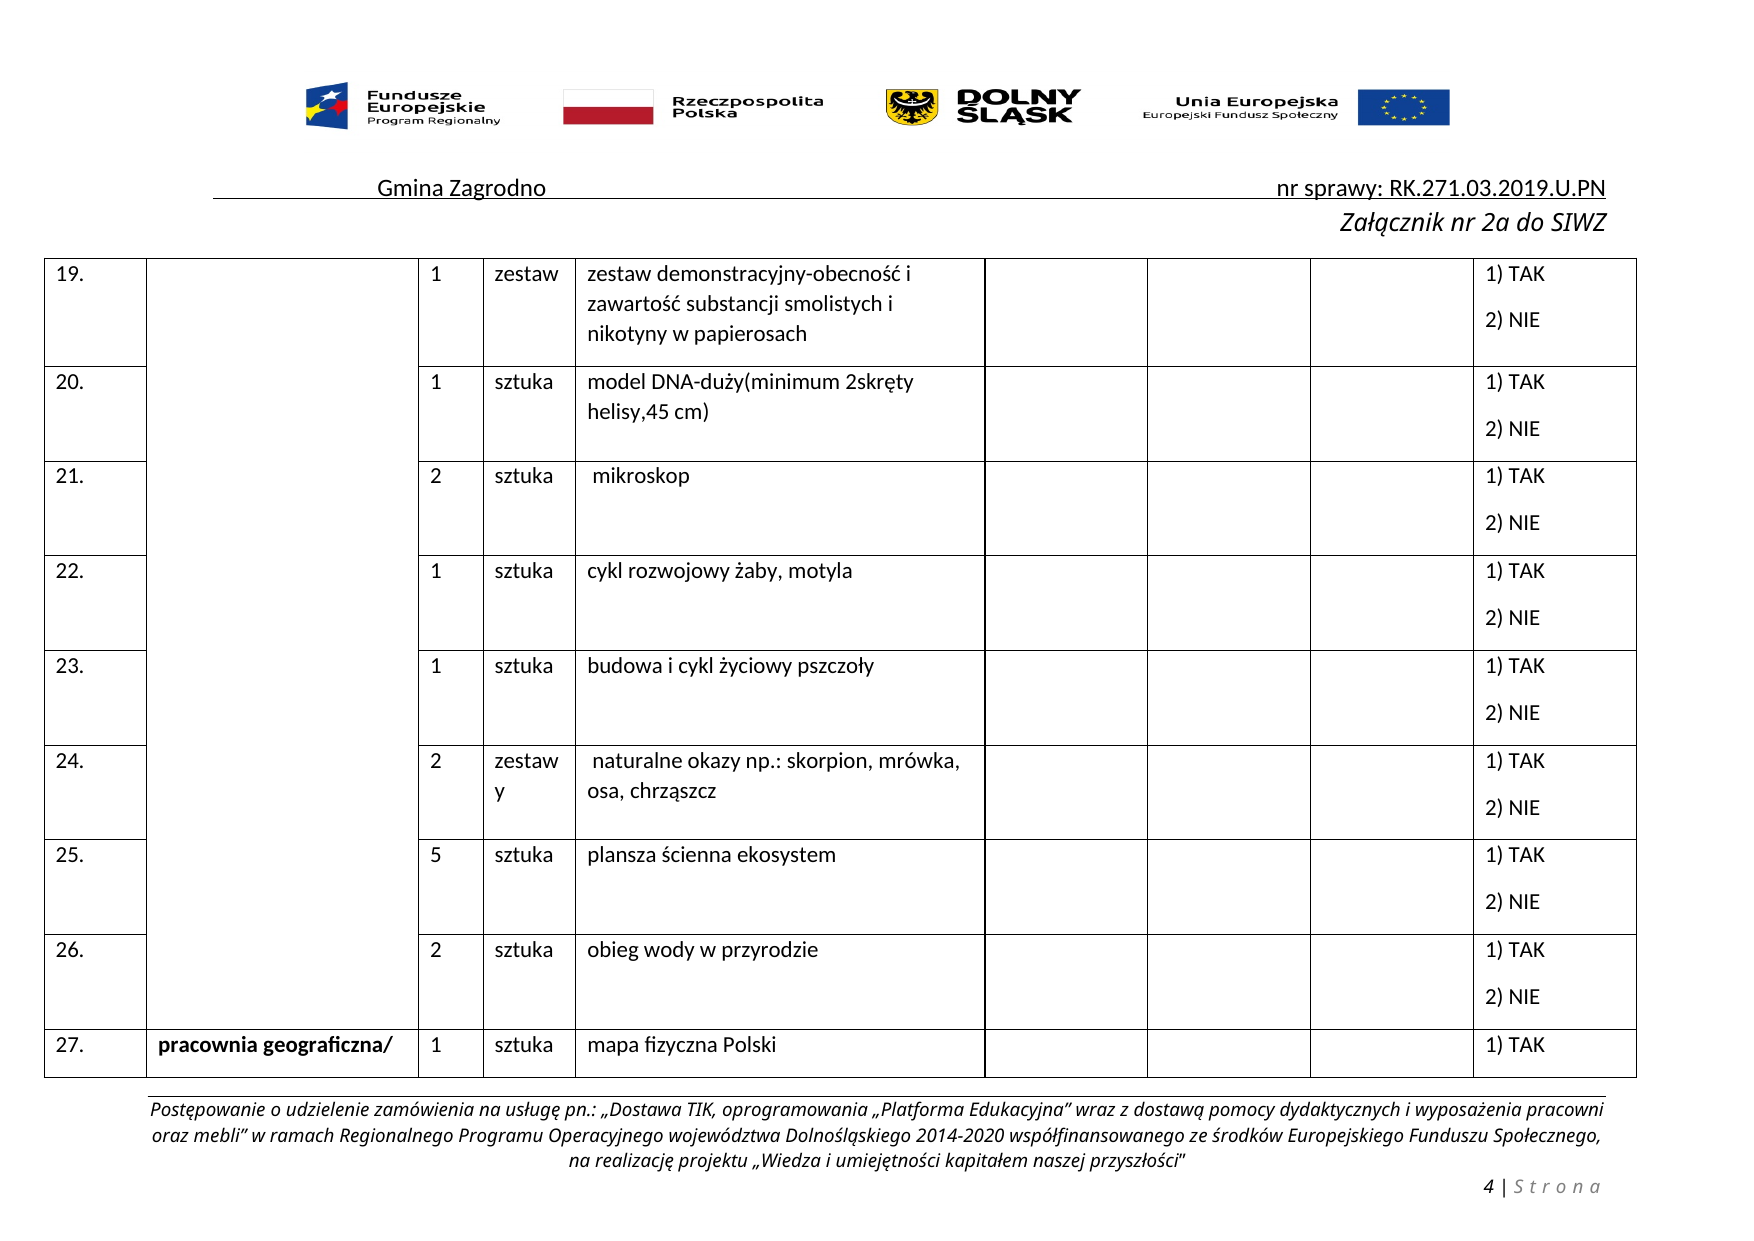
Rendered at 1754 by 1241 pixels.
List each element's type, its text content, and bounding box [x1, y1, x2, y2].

table_cell 20. [45, 367, 146, 461]
table_cell [1311, 746, 1473, 839]
table_cell 1) TAK 2) NIE [1474, 462, 1636, 555]
table_cell [1148, 462, 1310, 555]
table_cell 2 [419, 462, 483, 555]
table_cell [1311, 462, 1473, 555]
table_cell 22. [45, 556, 146, 650]
table_cell 25. [45, 840, 146, 934]
table_cell mikroskop [576, 462, 984, 555]
table_cell [1311, 651, 1473, 745]
table_cell 1) TAK 2) NIE [1474, 556, 1636, 650]
table_cell 19. [45, 259, 146, 366]
table_cell 2 [419, 746, 483, 839]
table_cell 1) TAK 2) NIE [1474, 1030, 1636, 1077]
table_cell 1) TAK 2) NIE [1474, 651, 1636, 745]
table_cell [1148, 935, 1310, 1029]
table_cell model DNA-duży(minimum 2skręty helisy,45 cm) [576, 367, 984, 461]
table_cell zestaw [484, 259, 575, 366]
table_cell 1) TAK 2) NIE [1474, 840, 1636, 934]
table_cell 21. [45, 462, 146, 555]
table_cell 5 [419, 840, 483, 934]
table_cell [1311, 367, 1473, 461]
table_cell zestawy [484, 746, 575, 839]
table_cell 26. [45, 935, 146, 1029]
table_cell [986, 651, 1147, 745]
table_cell [1148, 556, 1310, 650]
table_cell sztuka [484, 651, 575, 745]
table_cell 1 [419, 259, 483, 366]
table_cell [1311, 1030, 1473, 1077]
table_cell [1148, 746, 1310, 839]
table_cell 27. [45, 1030, 146, 1077]
table_cell [986, 556, 1147, 650]
table_cell [986, 840, 1147, 934]
table_cell [986, 935, 1147, 1029]
table_cell plansza ścienna ekosystem [576, 840, 984, 934]
table_cell 1 [419, 556, 483, 650]
table_cell sztuka [484, 556, 575, 650]
table_cell sztuka [484, 367, 575, 461]
table_cell [1148, 840, 1310, 934]
table_cell sztuka [484, 840, 575, 934]
table_cell [1148, 1030, 1310, 1077]
table_cell [1148, 651, 1310, 745]
table_cell zestaw demonstracyjny-obecność i zawartość substancji smolistych i nikotyny w papierosach [576, 259, 984, 366]
table_cell sztuka [484, 462, 575, 555]
table_cell budowa i cykl życiowy pszczoły [576, 651, 984, 745]
table_cell 2 [419, 935, 483, 1029]
table_cell 1 [419, 651, 483, 745]
table_cell 24. [45, 746, 146, 839]
table_cell [986, 462, 1147, 555]
table_cell cykl rozwojowy żaby, motyla [576, 556, 984, 650]
table_cell [986, 746, 1147, 839]
table_cell 1) TAK 2) NIE [1474, 367, 1636, 461]
table_cell [986, 1030, 1147, 1077]
table_cell 1) TAK 2) NIE [1474, 746, 1636, 839]
table_cell [1311, 259, 1473, 366]
table_cell naturalne okazy np.: skorpion, mrówka, osa, chrząszcz [576, 746, 984, 839]
table_cell 1 [419, 1030, 483, 1077]
table_cell [986, 259, 1147, 366]
table_cell sztuka [484, 1030, 575, 1077]
table_cell [1148, 259, 1310, 366]
table_cell [1148, 367, 1310, 461]
table_cell 23. [45, 651, 146, 745]
table_cell [1311, 935, 1473, 1029]
table_cell sztuka [484, 935, 575, 1029]
table_cell [1311, 840, 1473, 934]
picture [304, 59, 1450, 153]
table_cell pracownia geograficzna/ zajęcia z geografii [147, 1030, 418, 1077]
table_cell 1) TAK 2) NIE [1474, 935, 1636, 1029]
table_cell mapa fizyczna Polski [576, 1030, 984, 1077]
table_cell obieg wody w przyrodzie [576, 935, 984, 1029]
table_cell [1311, 556, 1473, 650]
table_cell [986, 367, 1147, 461]
table_cell 1) TAK 2) NIE [1474, 259, 1636, 366]
table_cell 1 [419, 367, 483, 461]
